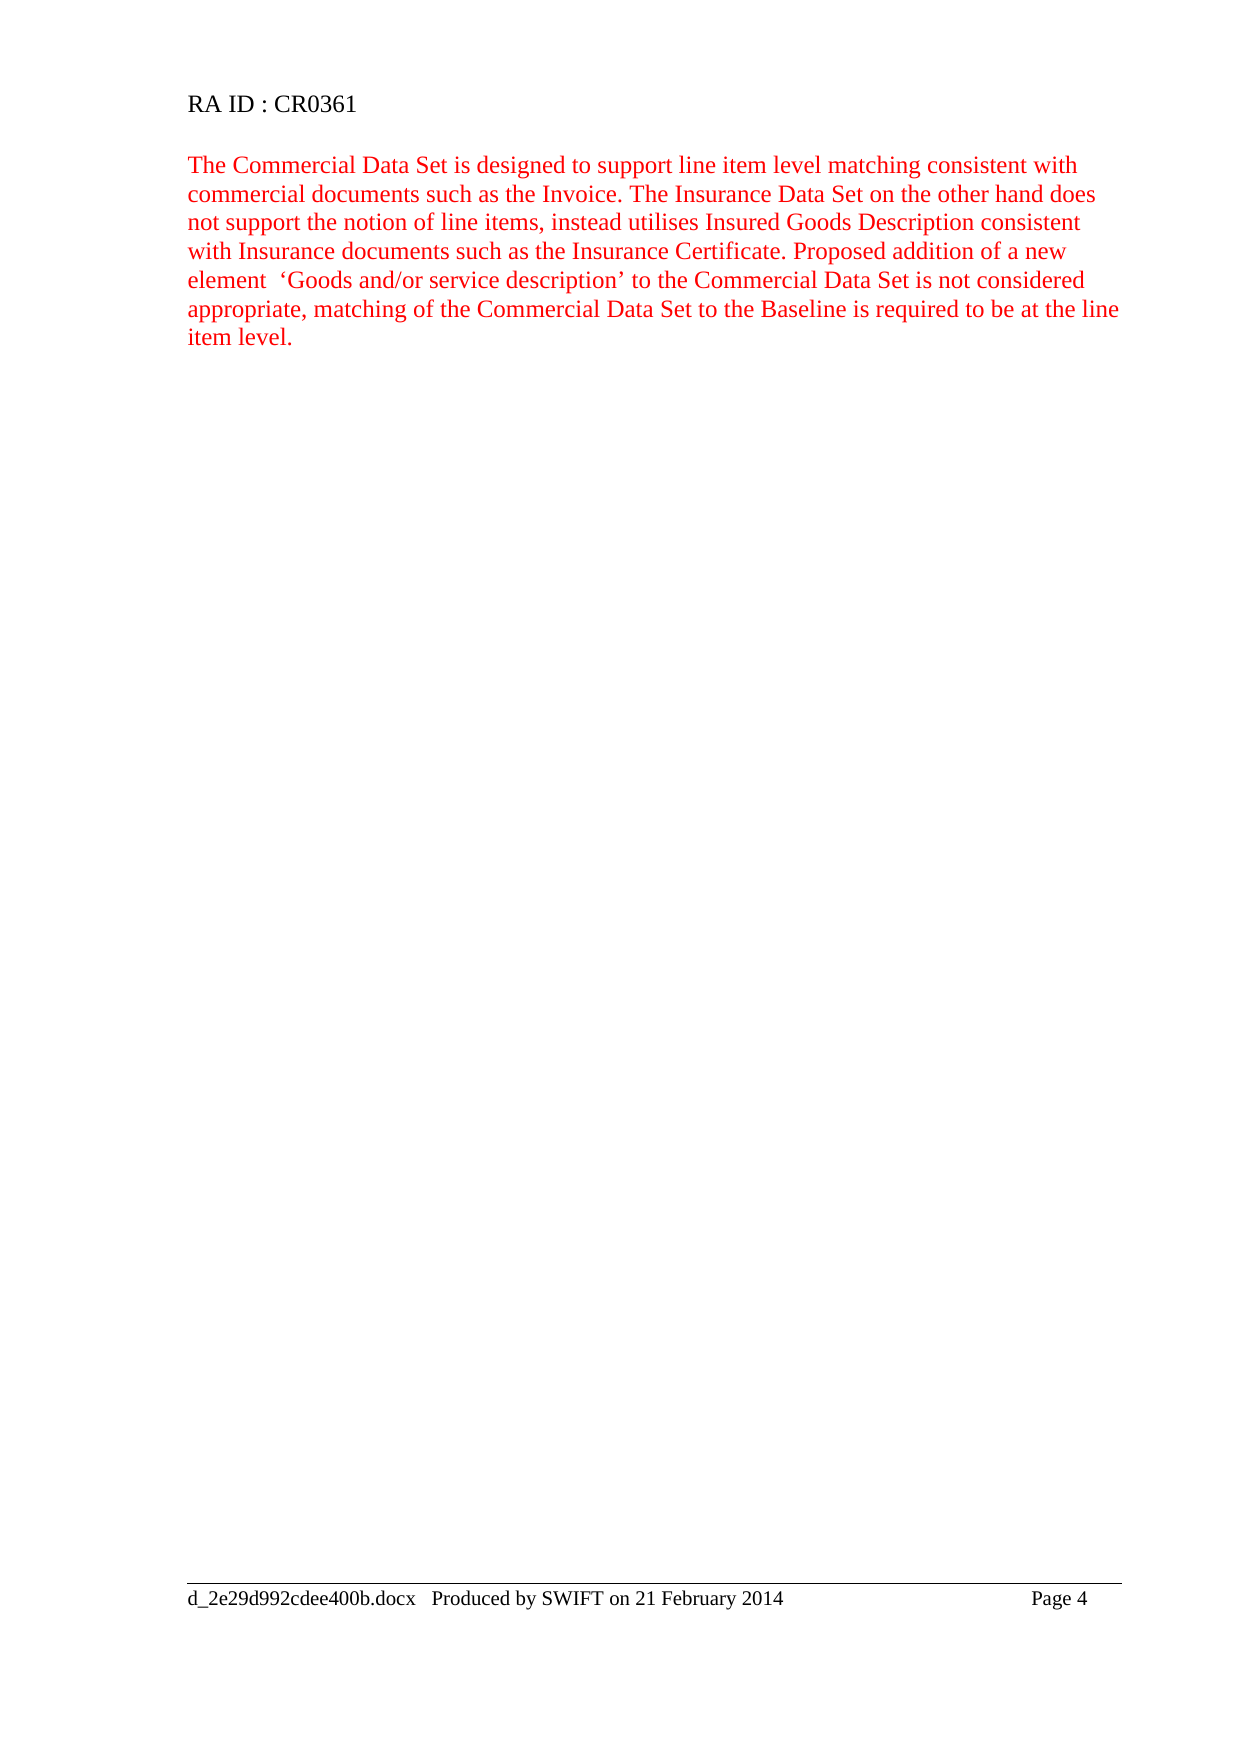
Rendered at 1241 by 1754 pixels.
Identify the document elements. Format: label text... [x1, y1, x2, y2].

text The Commercial Data Set is designed to support line item level matching consistent with commercial documents such as the Invoice. The Insurance Data Set on the other hand does not support the notion of line items, instead utilises Insured Goods Description consistent with Insurance documents such as the Insurance Certificate. Proposed addition of a new element ‘Goods and/or service description’ to the Commercial Data Set is not considered appropriate, matching of the Commercial Data Set to the Baseline is required to be at the line item level. [187, 150, 1122, 351]
